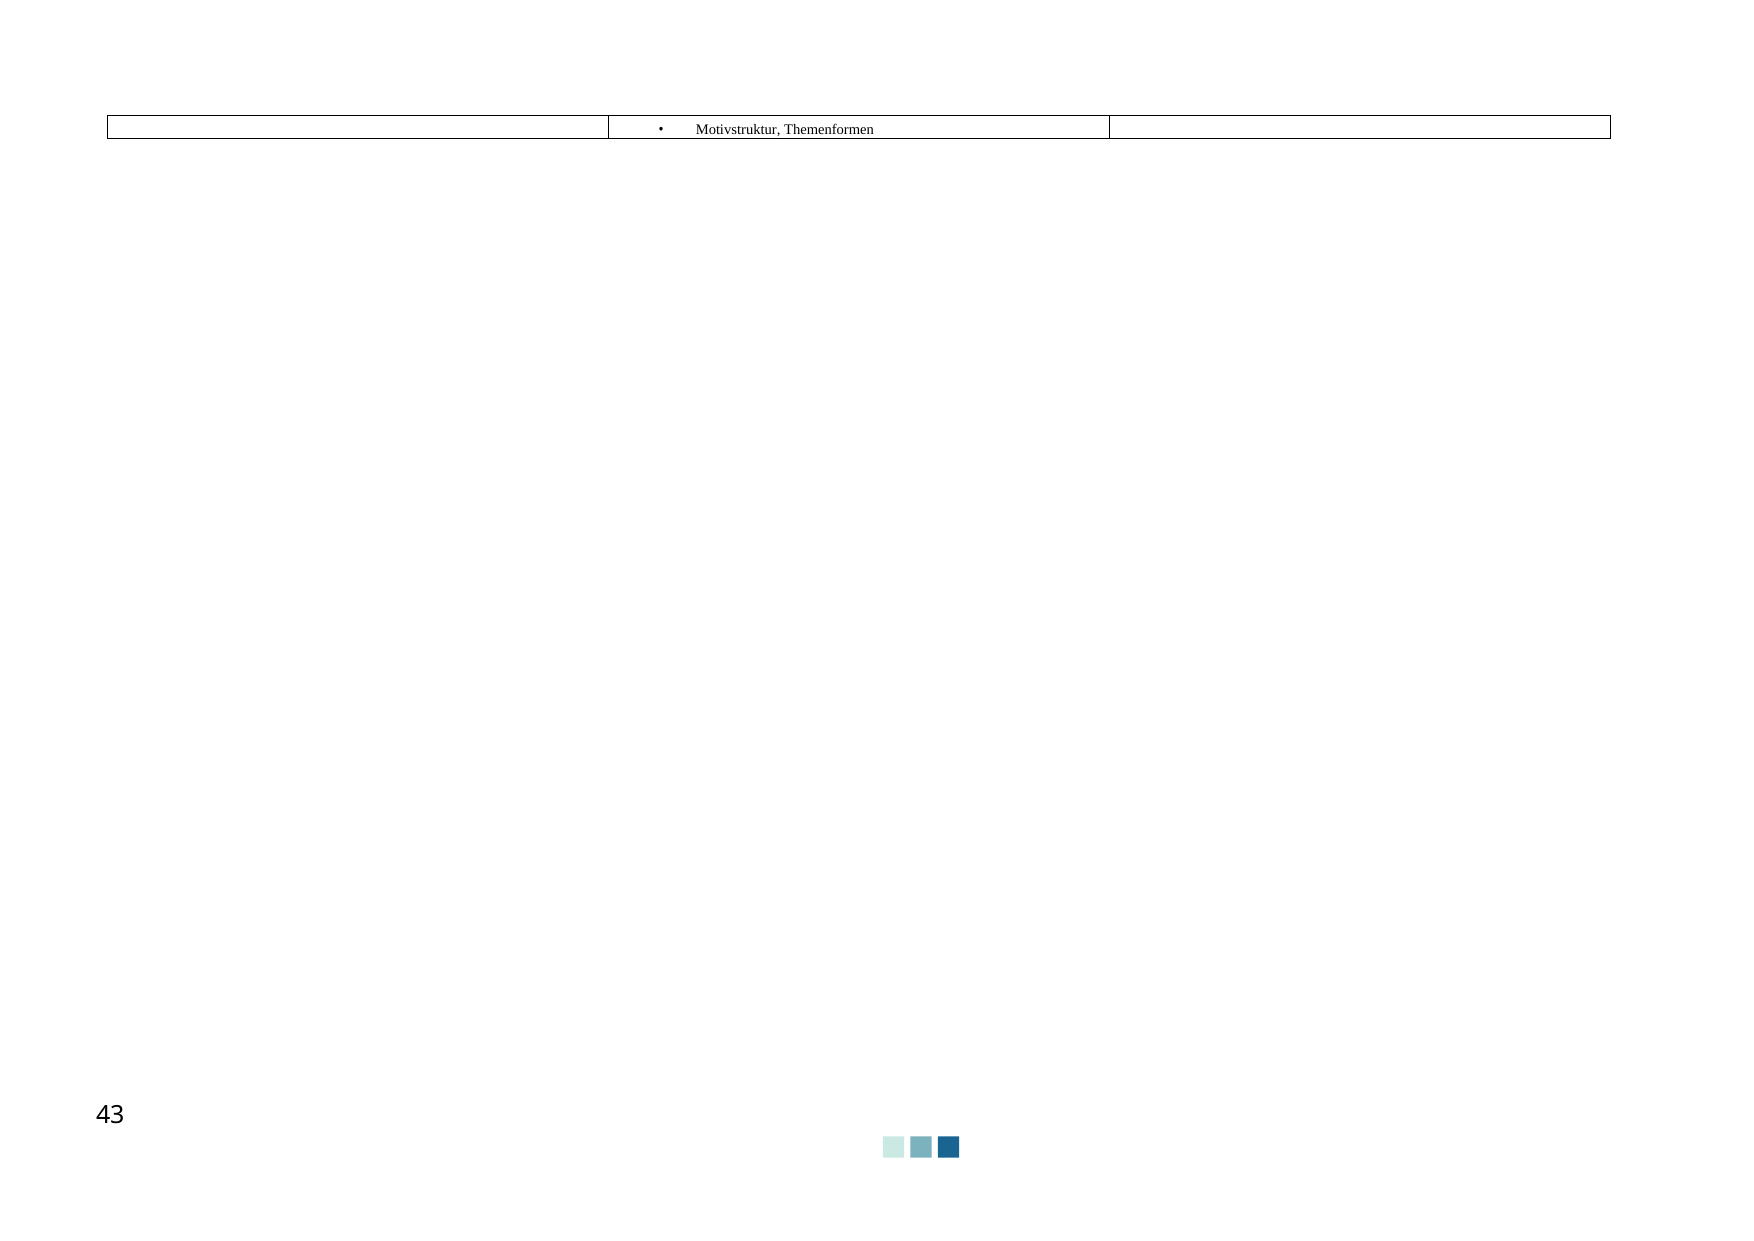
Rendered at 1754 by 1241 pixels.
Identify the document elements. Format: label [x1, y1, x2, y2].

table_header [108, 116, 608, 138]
table_header [1110, 116, 1610, 138]
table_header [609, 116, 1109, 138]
